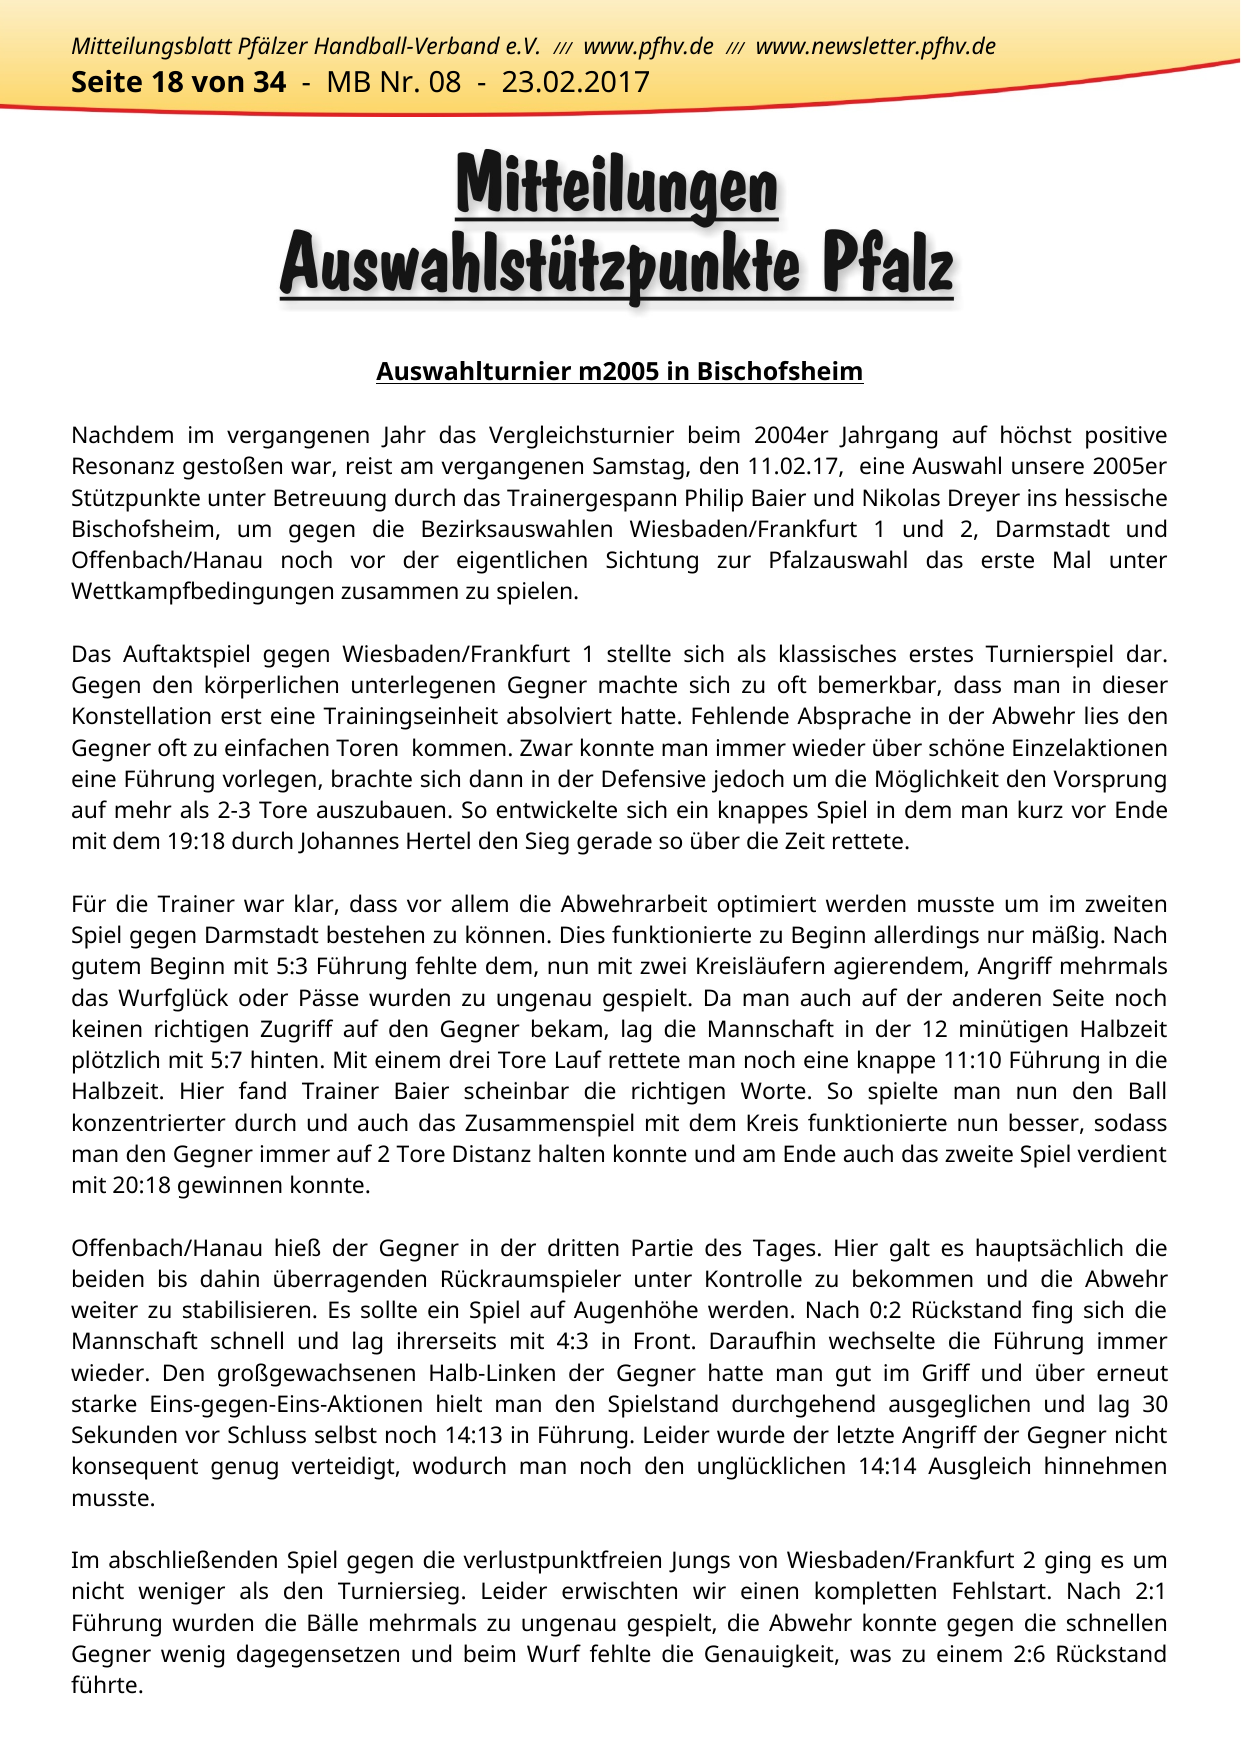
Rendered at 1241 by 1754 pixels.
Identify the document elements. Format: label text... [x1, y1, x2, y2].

picture [0, 0, 1241, 117]
text Das Auftaktspiel gegen Wiesbaden/Frankfurt 1 stellte sich als klassisches erstes Turnierspiel dar. Gegen den körperlichen unterlegenen Gegner machte sich zu oft bemerkbar, dass man in dieser Konstellation erst eine Trainingseinheit absolviert hatte. Fehlende Absprache in der Abwehr lies den Gegner oft zu einfachen Toren kommen. Zwar konnte man immer wieder über schöne Einzelaktionen eine Führung vorlegen, brachte sich dann in der Defensive jedoch um die Möglichkeit den Vorsprung auf mehr als 2-3 Tore auszubauen. So entwickelte sich ein knappes Spiel in dem man kurz vor Ende mit dem 19:18 durch Johannes Hertel den Sieg gerade so über die Zeit rettete. [71, 638, 1169, 857]
text Im abschließenden Spiel gegen die verlustpunktfreien Jungs von Wiesbaden/Frankfurt 2 ging es um nicht weniger als den Turniersieg. Leider erwischten wir einen kompletten Fehlstart. Nach 2:1 Führung wurden die Bälle mehrmals zu ungenau gespielt, die Abwehr konnte gegen die schnellen Gegner wenig dagegensetzen und beim Wurf fehlte die Genauigkeit, was zu einem 2:6 Rückstand führte. [71, 1544, 1169, 1700]
text Auswahlturnier m2005 in Bischofsheim [71, 354, 1169, 388]
text Für die Trainer war klar, dass vor allem die Abwehrarbeit optimiert werden musste um im zweiten Spiel gegen Darmstadt bestehen zu können. Dies funktionierte zu Beginn allerdings nur mäßig. Nach gutem Beginn mit 5:3 Führung fehlte dem, nun mit zwei Kreisläufern agierendem, Angriff mehrmals das Wurfglück oder Pässe wurden zu ungenau gespielt. Da man auch auf der anderen Seite noch keinen richtigen Zugriff auf den Gegner bekam, lag die Mannschaft in der 12 minütigen Halbzeit plötzlich mit 5:7 hinten. Mit einem drei Tore Lauf rettete man noch eine knappe 11:10 Führung in die Halbzeit. Hier fand Trainer Baier scheinbar die richtigen Worte. So spielte man nun den Ball konzentrierter durch und auch das Zusammenspiel mit dem Kreis funktionierte nun besser, sodass man den Gegner immer auf 2 Tore Distanz halten konnte und am Ende auch das zweite Spiel verdient mit 20:18 gewinnen konnte. [71, 888, 1169, 1200]
text Nachdem im vergangenen Jahr das Vergleichsturnier beim 2004er Jahrgang auf höchst positive Resonanz gestoßen war, reist am vergangenen Samstag, den 11.02.17, eine Auswahl unsere 2005er Stützpunkte unter Betreuung durch das Trainergespann Philip Baier und Nikolas Dreyer ins hessische Bischofsheim, um gegen die Bezirksauswahlen Wiesbaden/Frankfurt 1 und 2, Darmstadt und Offenbach/Hanau noch vor der eigentlichen Sichtung zur Pfalzauswahl das erste Mal unter Wettkampfbedingungen zusammen zu spielen. [71, 419, 1169, 607]
text Offenbach/Hanau hieß der Gegner in der dritten Partie des Tages. Hier galt es hauptsächlich die beiden bis dahin überragenden Rückraumspieler unter Kontrolle zu bekommen und die Abwehr weiter zu stabilisieren. Es sollte ein Spiel auf Augenhöhe werden. Nach 0:2 Rückstand fing sich die Mannschaft schnell und lag ihrerseits mit 4:3 in Front. Daraufhin wechselte die Führung immer wieder. Den großgewachsenen Halb-Linken der Gegner hatte man gut im Griff und über erneut starke Eins-gegen-Eins-Aktionen hielt man den Spielstand durchgehend ausgeglichen und lag 30 Sekunden vor Schluss selbst noch 14:13 in Führung. Leider wurde der letzte Angriff der Gegner nicht konsequent genug verteidigt, wodurch man noch den unglücklichen 14:14 Ausgleich hinnehmen musste. [71, 1232, 1169, 1513]
picture [276, 147, 965, 320]
